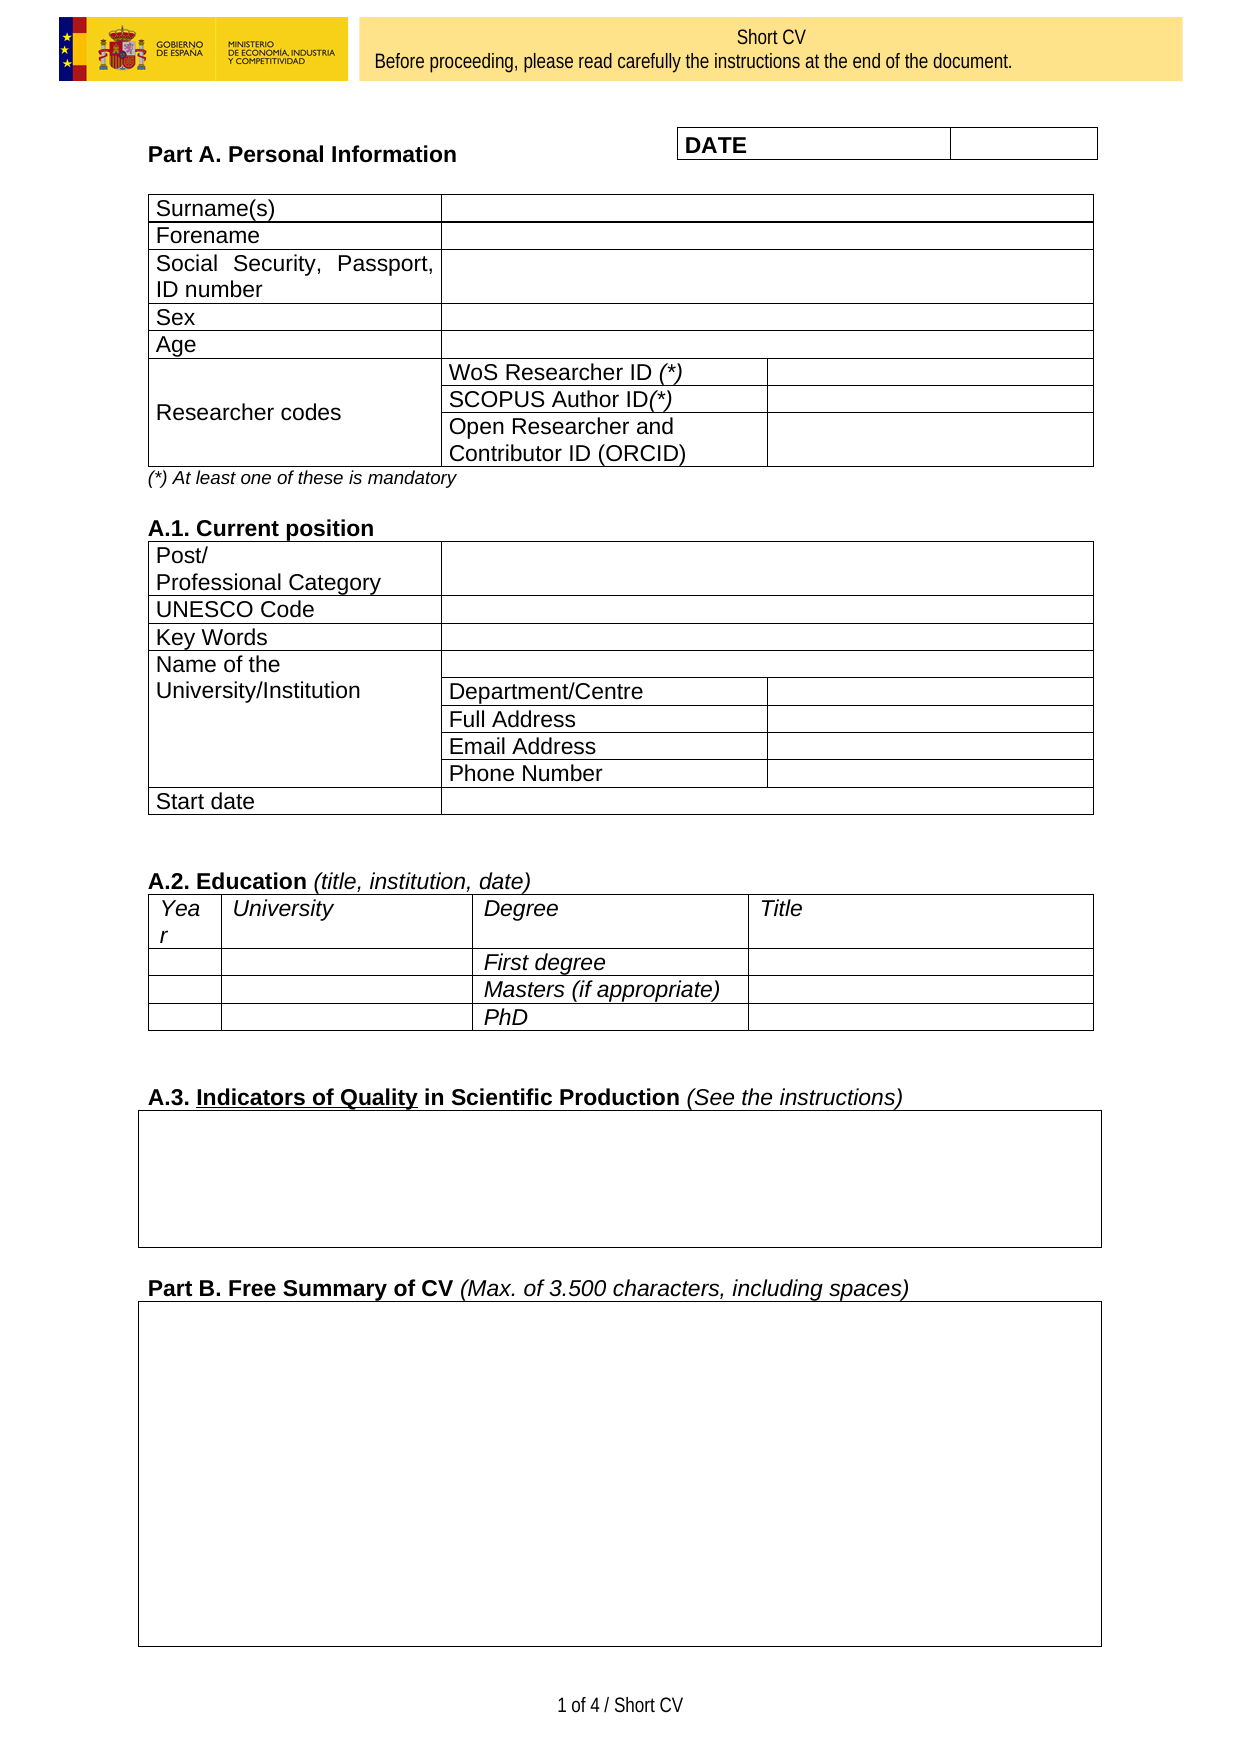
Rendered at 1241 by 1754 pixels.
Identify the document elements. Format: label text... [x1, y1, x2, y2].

table_cell [442, 596, 1093, 622]
table_cell Researcher codes [149, 359, 441, 466]
text A.3. Indicators of Quality in Scientific Production (See the instructions) [148, 1084, 1092, 1110]
table_header Title [749, 895, 1093, 948]
table_cell [149, 949, 221, 975]
table_cell [222, 1004, 472, 1030]
table_cell [768, 386, 1093, 412]
table_cell PhD [473, 1004, 748, 1030]
table_cell [442, 788, 1093, 814]
table_cell [768, 678, 1093, 704]
table_header [442, 195, 1093, 221]
table_cell [442, 250, 1093, 303]
table_cell [768, 706, 1093, 732]
table_cell [442, 304, 1093, 330]
table_cell Age [149, 331, 441, 357]
table_cell [442, 331, 1093, 357]
table_cell Start date [149, 788, 441, 814]
table_cell Department/Centre [442, 678, 767, 704]
table_header University [222, 895, 472, 948]
table_cell [442, 624, 1093, 650]
table_cell Key Words [149, 624, 441, 650]
table_header Post/ Professional Category [149, 542, 441, 595]
table_cell Email Address [442, 733, 767, 759]
table_header Degree [473, 895, 748, 948]
table_header DATE [678, 128, 950, 158]
table_cell [749, 976, 1093, 1003]
table_header Year [149, 895, 221, 948]
text A.1. Current position [148, 515, 1092, 541]
text Part A. Personal Information [148, 141, 1092, 168]
table_cell [149, 976, 221, 1003]
table_cell SCOPUS Author ID(*) [442, 386, 767, 412]
table_cell [442, 223, 1093, 249]
table_cell [149, 1004, 221, 1030]
table_cell WoS Researcher ID (*) [442, 359, 767, 385]
table_cell [442, 651, 1093, 677]
table_cell [749, 949, 1093, 975]
table_cell Social Security, Passport, ID number [149, 250, 441, 303]
table_cell [768, 733, 1093, 759]
table_cell [222, 949, 472, 975]
table_header Surname(s) [149, 195, 441, 221]
table_cell First degree [473, 949, 748, 975]
table_cell Forename [149, 223, 441, 249]
picture [59, 17, 349, 81]
table_header [951, 128, 1097, 158]
text (*) At least one of these is mandatory [148, 467, 1092, 488]
table_cell Full Address [442, 706, 767, 732]
table_cell Open Researcher and Contributor ID (ORCID) [442, 413, 767, 466]
table_cell [768, 760, 1093, 787]
table_header [442, 542, 1093, 595]
table_cell UNESCO Code [149, 596, 441, 622]
table_cell [222, 976, 472, 1003]
table_cell [768, 359, 1093, 385]
table_cell Name of the University/Institution [149, 651, 441, 787]
table_cell [768, 413, 1093, 466]
table_cell Phone Number [442, 760, 767, 787]
text Part B. Free Summary of CV (Max. of 3.500 characters, including spaces) [148, 1275, 1092, 1301]
table_cell Masters (if appropriate) [473, 976, 748, 1003]
table_cell [749, 1004, 1093, 1030]
table_cell Sex [149, 304, 441, 330]
text A.2. Education (title, institution, date) [148, 868, 1092, 894]
